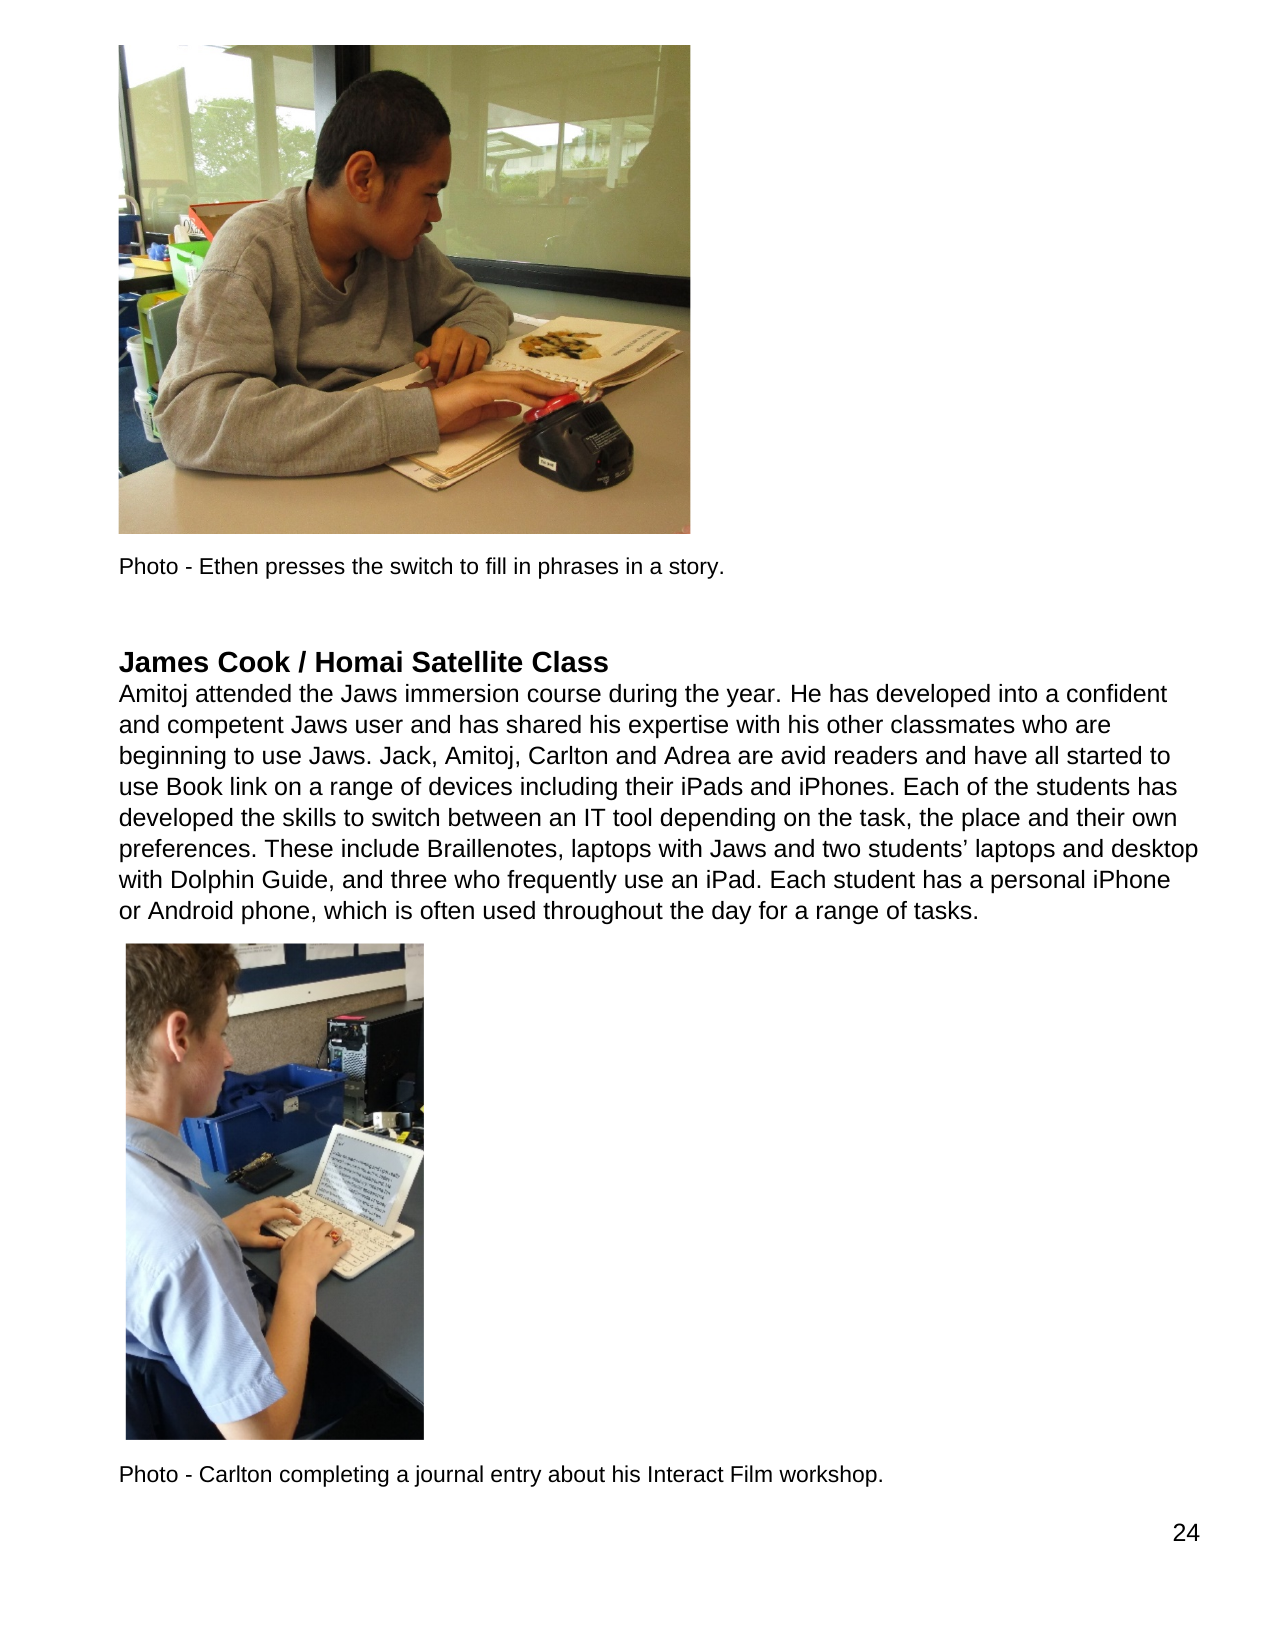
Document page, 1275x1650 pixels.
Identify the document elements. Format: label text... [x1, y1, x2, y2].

subtitle James Cook / Homai Satellite Class [118, 646, 1200, 679]
picture [126, 944, 423, 1439]
text Photo - Ethen presses the switch to fill in phrases in a story. [118, 553, 1200, 579]
text Photo - Carlton completing a journal entry about his Interact Film workshop. [118, 1461, 1200, 1487]
text Amitoj attended the Jaws immersion course during the year. He has developed into a confident and competent Jaws user and has shared his expertise with his other classmates who are beginning to use Jaws. Jack, Amitoj, Carlton and Adrea are avid readers and have all started to use Book link on a range of devices including their iPads and iPhones. Each of the students has developed the skills to switch between an IT tool depending on the task, the place and their own preferences. These include Braillenotes, laptops with Jaws and two students’ laptops and desktop with Dolphin Guide, and three who frequently use an iPad. Each student has a personal iPhone or Android phone, which is often used throughout the day for a range of tasks. [118, 679, 1200, 925]
picture [118, 45, 691, 534]
